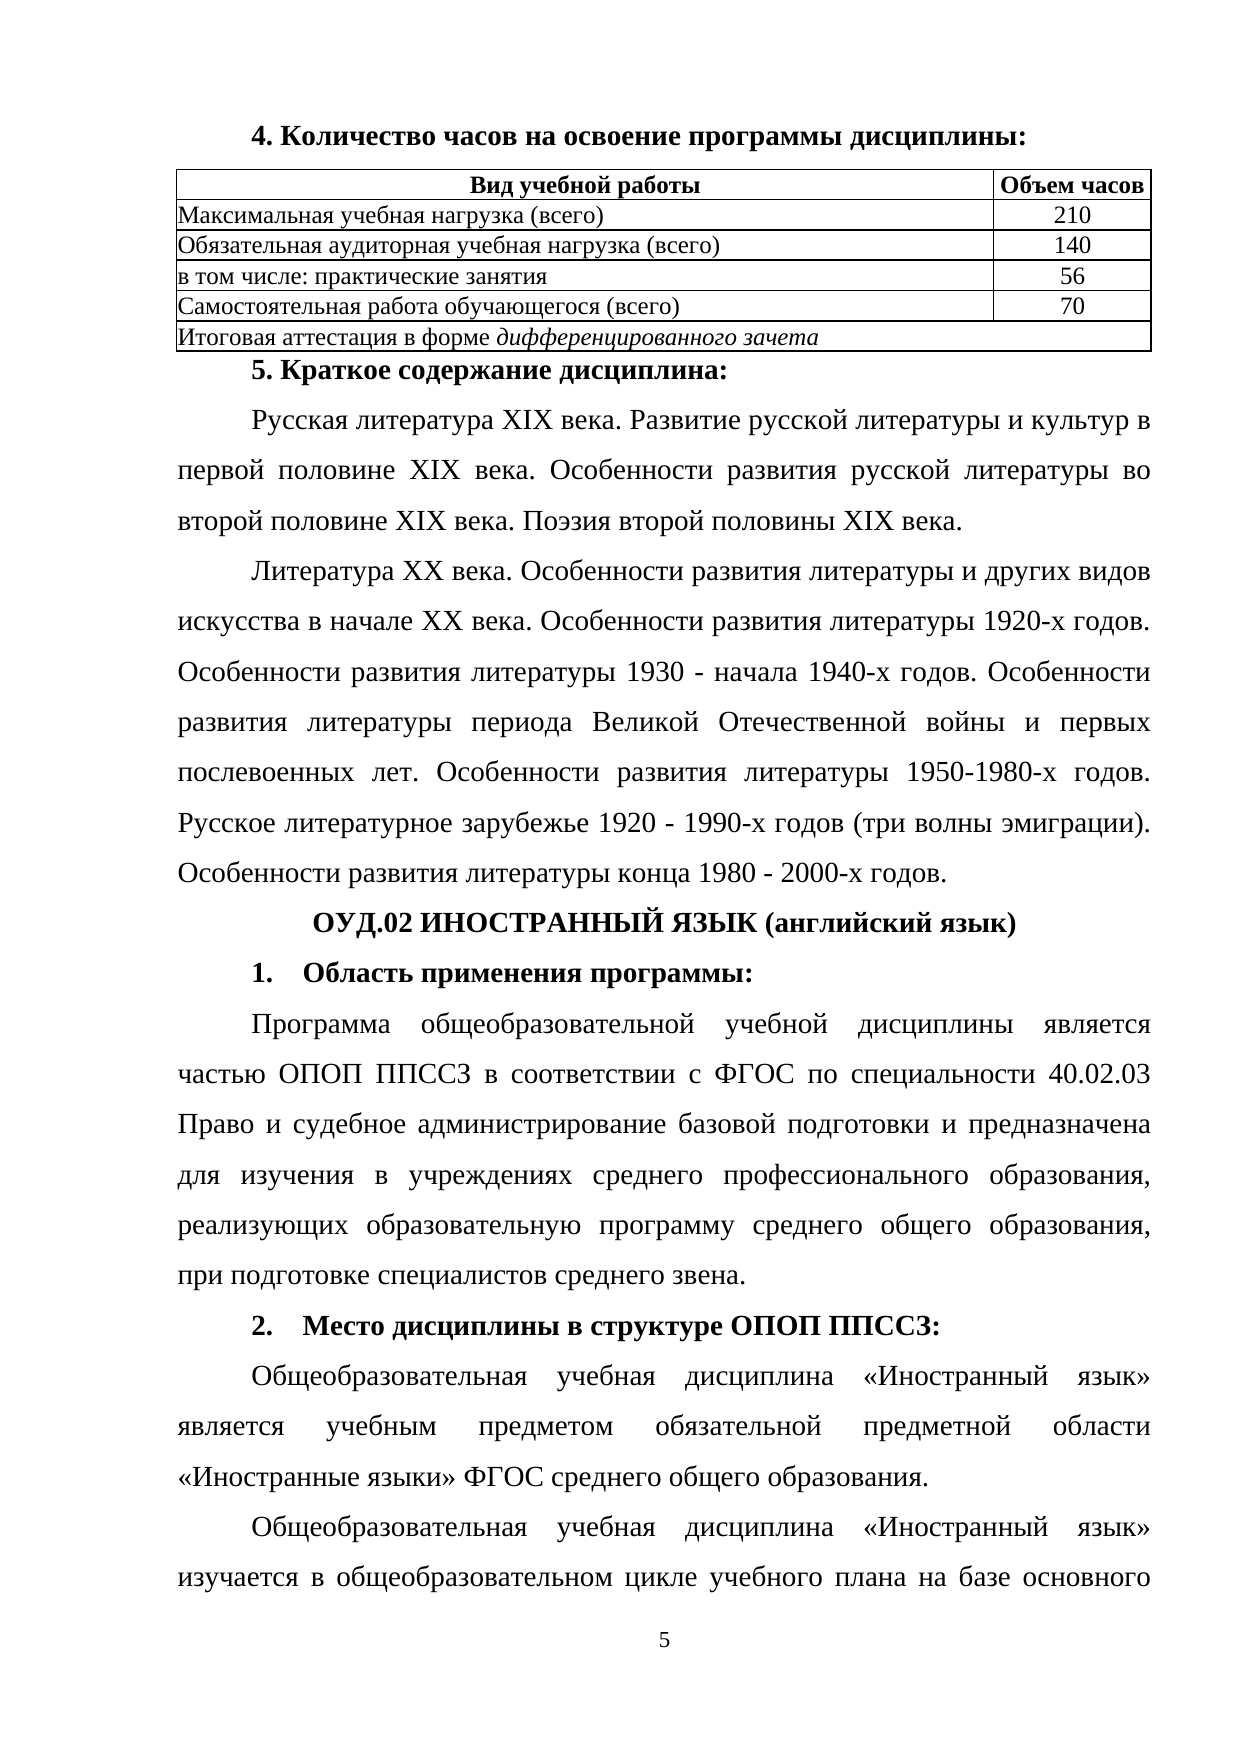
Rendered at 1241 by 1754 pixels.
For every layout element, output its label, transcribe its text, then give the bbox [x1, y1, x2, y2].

table_header Объем часов [994, 170, 1150, 199]
table_cell 56 [994, 261, 1150, 290]
table_cell 140 [994, 231, 1150, 259]
text Русская литература XIX века. Развитие русской литературы и культур в первой половине XIX века. Особенности развития русской литературы во второй половине XIX века. Поэзия второй половины XIX века. [177, 402, 1152, 536]
table_cell 70 [994, 291, 1150, 320]
subtitle Место дисциплины в структуре ОПОП ППССЗ: [177, 1308, 1152, 1341]
table_header Вид учебной работы [177, 170, 993, 199]
table_cell Самостоятельная работа обучающегося (всего) [177, 291, 993, 320]
table_cell 210 [994, 200, 1150, 229]
text Программа общеобразовательной учебной дисциплины является частью ОПОП ППССЗ в соответствии с ФГОС по специальности 40.02.03 Право и судебное администрирование базовой подготовки и предназначена для изучения в учреждениях среднего профессионального образования, реализующих образовательную программу среднего общего образования, при подготовке специалистов среднего звена. [177, 1006, 1152, 1291]
table_cell Обязательная аудиторная учебная нагрузка (всего) [177, 231, 993, 259]
table_cell Итоговая аттестация в форме дифференцированного зачета [177, 322, 1150, 350]
text 4. Количество часов на освоение программы дисциплины: [177, 118, 1152, 152]
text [177, 1509, 1152, 1593]
text Литература XX века. Особенности развития литературы и других видов искусства в начале XX века. Особенности развития литературы 1920-х годов. Особенности развития литературы 1930 - начала 1940-х годов. Особенности развития литературы периода Великой Отечественной войны и первых послевоенных лет. Особенности развития литературы 1950-1980-х годов. Русское литературное зарубежье 1920 - 1990-х годов (три волны эмиграции). Особенности развития литературы конца 1980 - 2000-х годов. [177, 553, 1152, 888]
text Общеобразовательная учебная дисциплина «Иностранный язык» является учебным предметом обязательной предметной области «Иностранные языки» ФГОС среднего общего образования. [177, 1358, 1152, 1492]
list 5. Краткое содержание дисциплина: [251, 352, 1152, 385]
subtitle ОУД.02 ИНОСТРАННЫЙ ЯЗЫК (английский язык) [177, 905, 1152, 939]
table_cell в том числе: практические занятия [177, 261, 993, 290]
table_cell Максимальная учебная нагрузка (всего) [177, 200, 993, 229]
list Область применения программы: [177, 956, 1152, 989]
